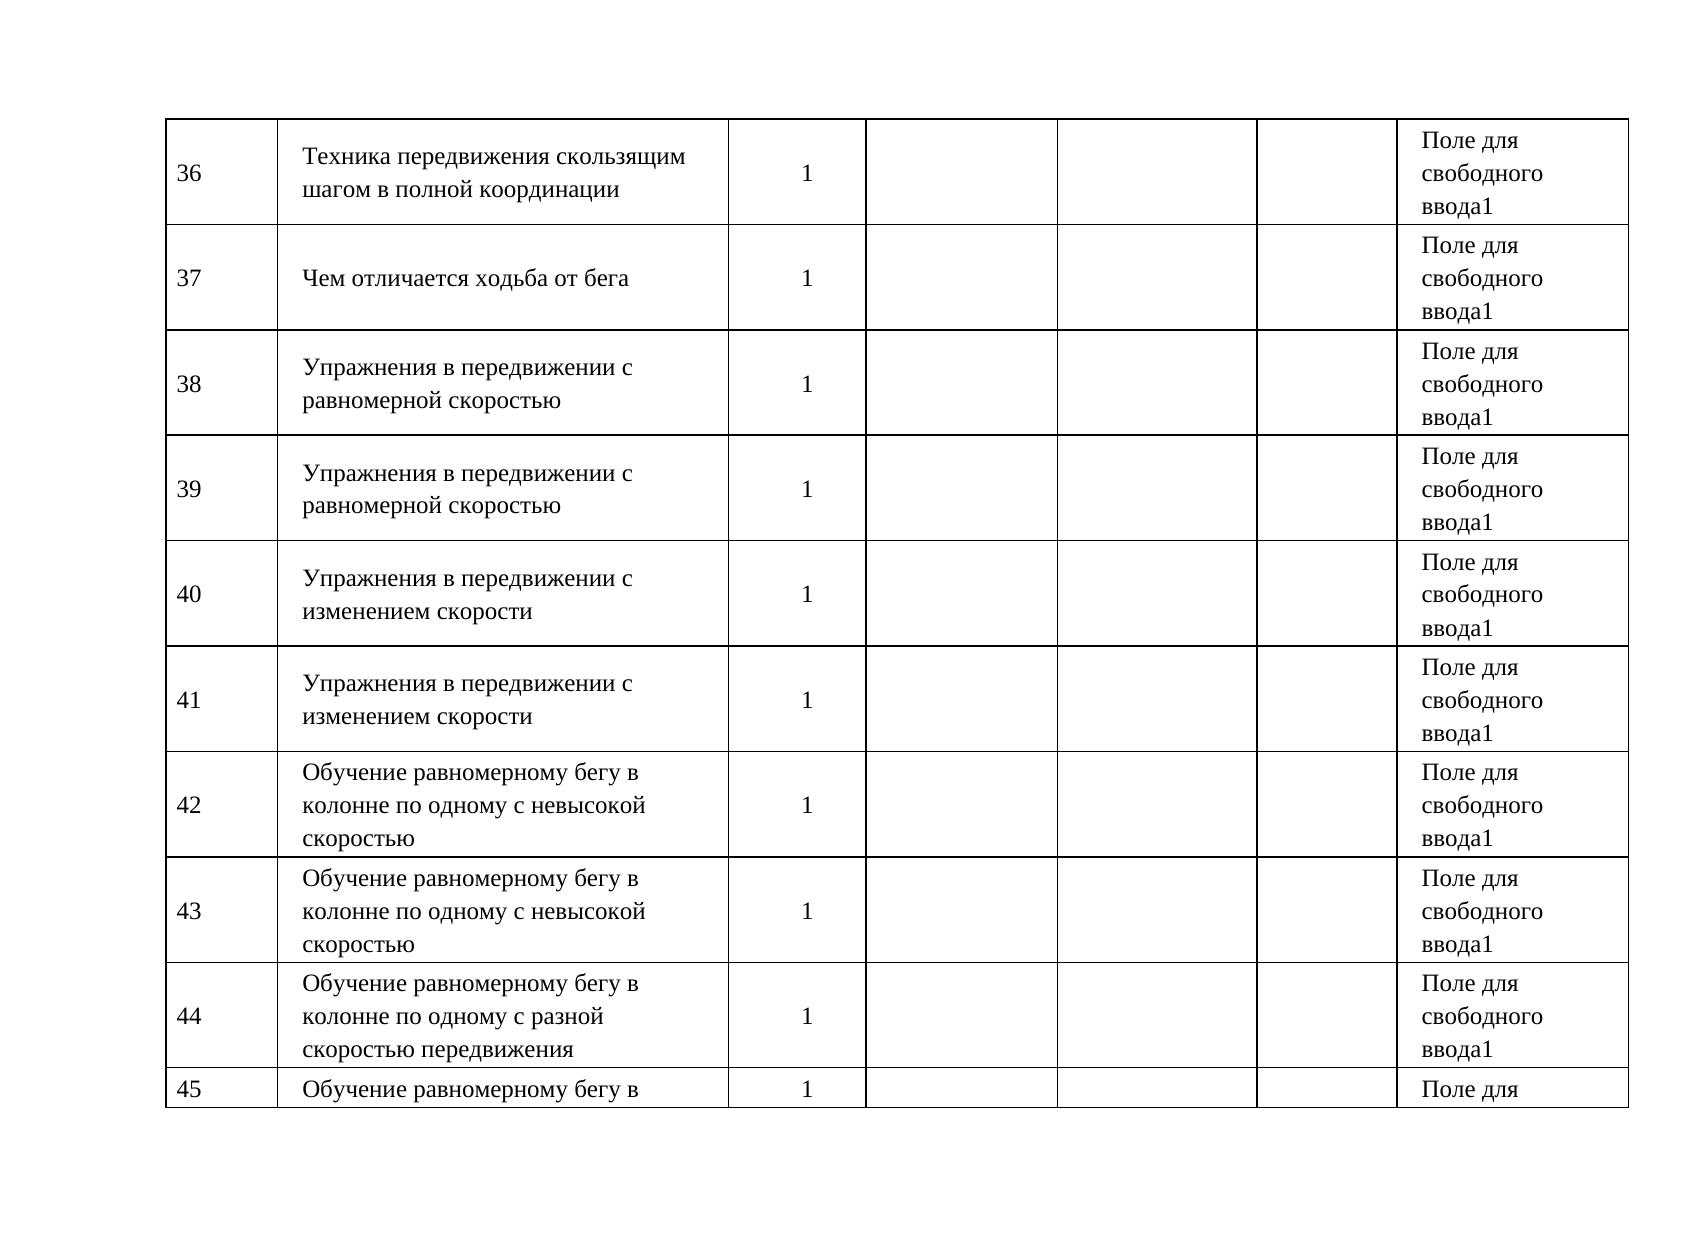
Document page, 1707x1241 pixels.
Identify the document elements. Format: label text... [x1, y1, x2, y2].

table_cell 1 [729, 120, 865, 223]
table_cell [867, 331, 1057, 434]
table_cell [1058, 858, 1256, 961]
table_cell [1258, 436, 1396, 540]
table_cell [1258, 120, 1396, 223]
table_cell [1058, 1068, 1256, 1107]
table_cell [1258, 1068, 1396, 1107]
table_cell [1058, 331, 1256, 434]
table_cell Поле для свободного ввода1 [1398, 752, 1628, 856]
table_cell [1258, 647, 1396, 751]
table_cell [1058, 963, 1256, 1067]
table_cell Поле для свободного ввода1 [1398, 225, 1628, 329]
table_cell [1258, 752, 1396, 856]
table_cell [1258, 331, 1396, 434]
table_cell 45 [167, 1068, 277, 1107]
table_cell Поле для свободного ввода1 [1398, 331, 1628, 434]
table_cell [867, 752, 1057, 856]
table_cell [1058, 752, 1256, 856]
table_cell [1258, 858, 1396, 961]
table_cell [1398, 1068, 1628, 1107]
table_cell 1 [729, 436, 865, 540]
table_cell 1 [729, 225, 865, 329]
table_cell 1 [729, 647, 865, 751]
table_cell 1 [729, 858, 865, 961]
table_cell [867, 858, 1057, 961]
table_cell 39 [167, 436, 277, 540]
table_cell [867, 1068, 1057, 1107]
table_cell Чем отличается ходьба от бега [278, 225, 728, 329]
table_cell 1 [729, 963, 865, 1067]
table_cell 1 [729, 752, 865, 856]
table_cell [1058, 225, 1256, 329]
table_cell 41 [167, 647, 277, 751]
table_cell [278, 1068, 728, 1107]
table_cell 38 [167, 331, 277, 434]
table_cell Поле для свободного ввода1 [1398, 647, 1628, 751]
table_cell Поле для свободного ввода1 [1398, 858, 1628, 961]
table_cell [867, 225, 1057, 329]
table_cell 1 [729, 331, 865, 434]
table_cell Обучение равномерному бегу в колонне по одному с невысокой скоростью [278, 752, 728, 856]
table_cell [1058, 436, 1256, 540]
table_cell Поле для свободного ввода1 [1398, 541, 1628, 645]
table_cell Поле для свободного ввода1 [1398, 963, 1628, 1067]
table_cell 40 [167, 541, 277, 645]
table_cell [867, 963, 1057, 1067]
table_cell [867, 436, 1057, 540]
table_cell [1058, 541, 1256, 645]
table_cell 44 [167, 963, 277, 1067]
table_cell [1258, 225, 1396, 329]
table_cell [1058, 120, 1256, 223]
table_cell 1 [729, 541, 865, 645]
table_cell 42 [167, 752, 277, 856]
table_cell Поле для свободного ввода1 [1398, 436, 1628, 540]
table_cell Обучение равномерному бегу в колонне по одному с невысокой скоростью [278, 858, 728, 961]
table_cell [867, 541, 1057, 645]
table_cell [1258, 541, 1396, 645]
table_cell Упражнения в передвижении с изменением скорости [278, 647, 728, 751]
table_cell 1 [729, 1068, 865, 1107]
table_cell 43 [167, 858, 277, 961]
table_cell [278, 120, 728, 223]
table_cell 37 [167, 225, 277, 329]
table_cell [867, 647, 1057, 751]
table_cell [1258, 963, 1396, 1067]
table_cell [278, 963, 728, 1067]
table_cell Упражнения в передвижении с равномерной скоростью [278, 331, 728, 434]
table_cell [867, 120, 1057, 223]
table_cell [1058, 647, 1256, 751]
table_cell Упражнения в передвижении с равномерной скоростью [278, 436, 728, 540]
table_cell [1398, 120, 1628, 223]
table_cell 36 [167, 120, 277, 223]
table_cell Упражнения в передвижении с изменением скорости [278, 541, 728, 645]
